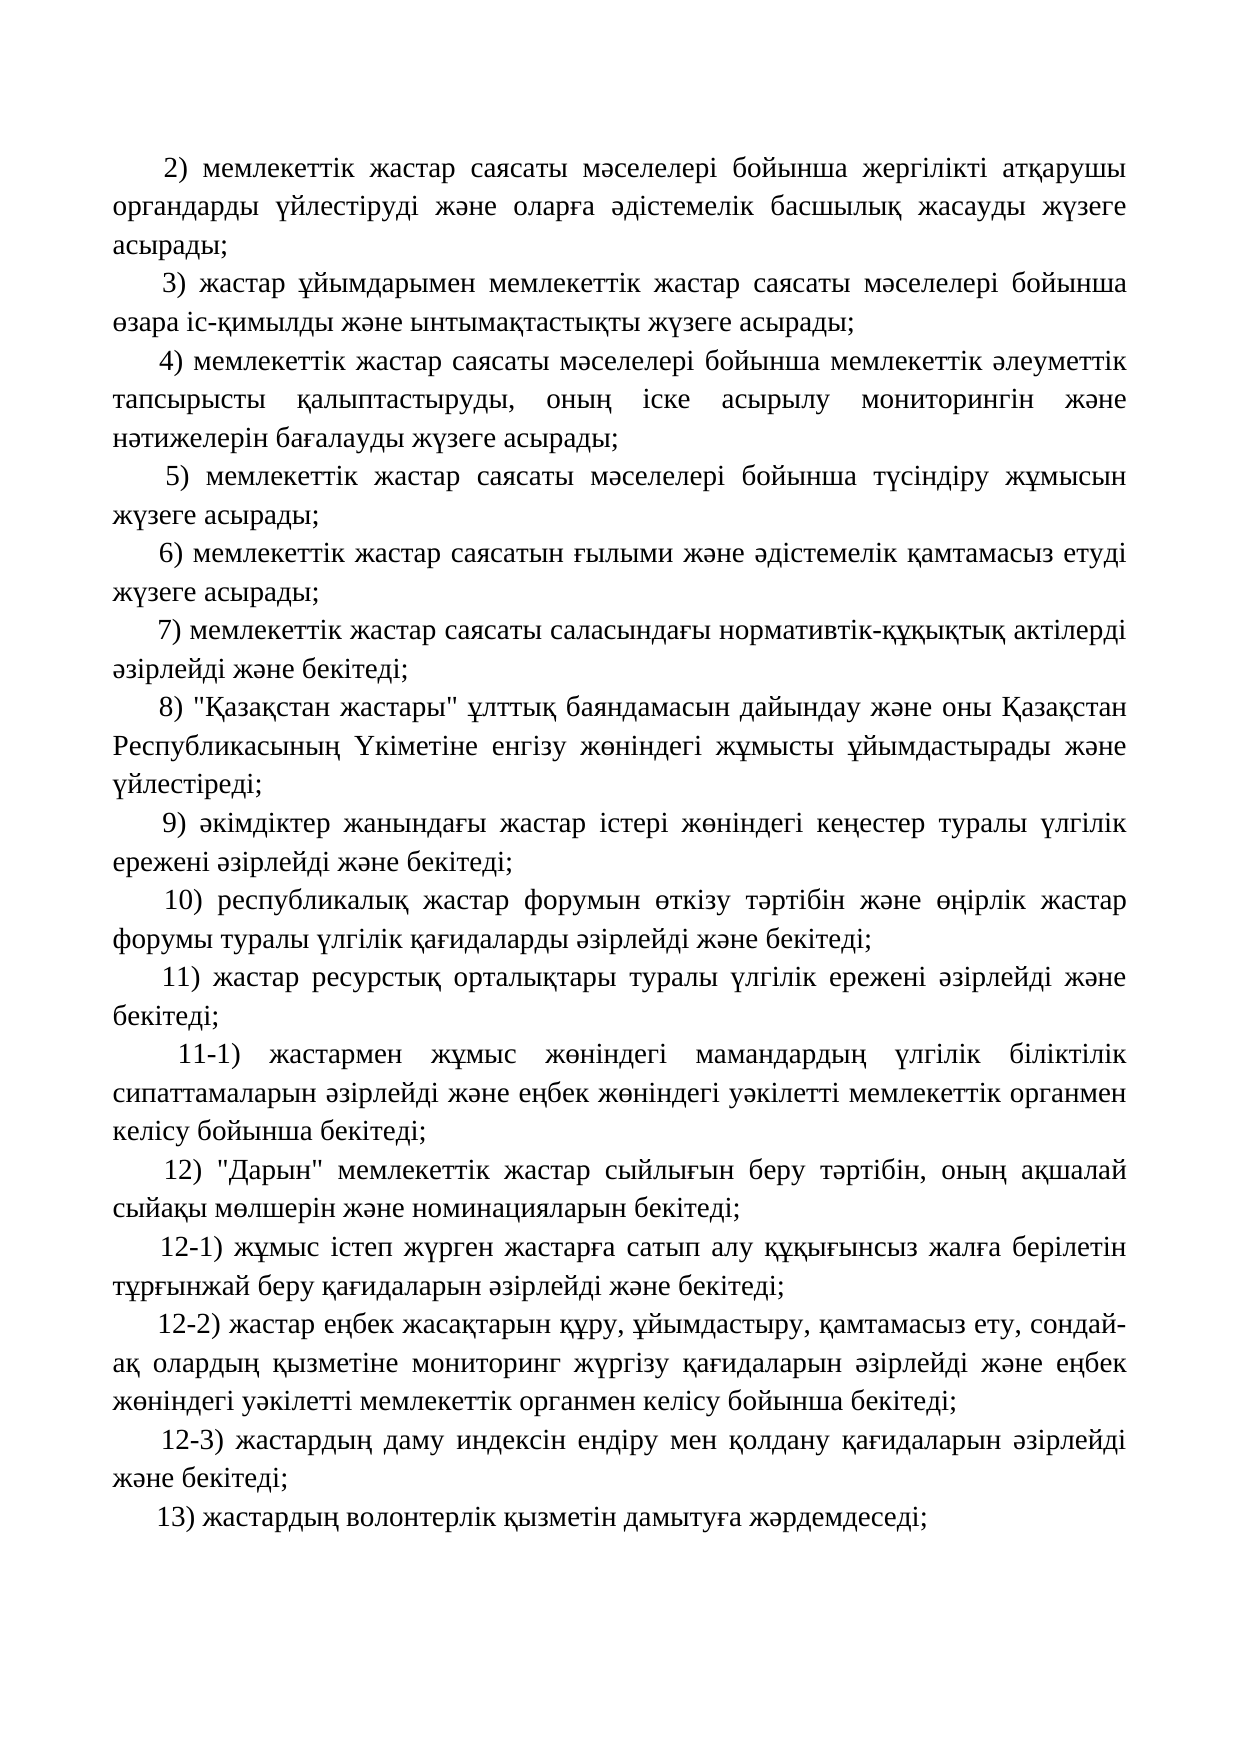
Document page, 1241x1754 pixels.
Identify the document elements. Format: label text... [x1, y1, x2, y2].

text 6) мемлекеттік жастар саясатын ғылыми және әдістемелік қамтамасыз етуді жүзеге асырады; [112, 535, 1128, 607]
text 7) мемлекеттік жастар саясаты саласындағы нормативтік-құқықтық актілерді әзірлейді және бекітеді; [112, 612, 1128, 684]
text 10) республикалық жастар форумын өткізу тәртібін және өңірлік жастар форумы туралы үлгілік қағидаларды әзірлейді және бекітеді; [112, 882, 1128, 954]
text 11) жастар ресурстық орталықтары туралы үлгілік ережені әзірлейді және бекітеді; [112, 959, 1128, 1031]
text 4) мемлекеттік жастар саясаты мәселелері бойынша мемлекеттік әлеуметтік тапсырысты қалыптастыруды, оның іске асырылу мониторингін және нәтижелерін бағалауды жүзеге асырады; [112, 343, 1128, 453]
text 5) мемлекеттік жастар саясаты мәселелері бойынша түсіндіру жұмысын жүзеге асырады; [112, 458, 1128, 530]
text 12-3) жастардың даму индексін ендіру мен қолдану қағидаларын әзірлейді және бекітеді; [112, 1422, 1128, 1494]
text 9) әкімдіктер жанындағы жастар істері жөніндегі кеңестер туралы үлгілік ережені әзірлейді және бекітеді; [112, 805, 1128, 877]
text 13) жастардың волонтерлік қызметін дамытуға жәрдемдеседі; [112, 1499, 1128, 1532]
text 3) жастар ұйымдарымен мемлекеттік жастар саясаты мәселелері бойынша өзара іс-қимылды және ынтымақтастықты жүзеге асырады; [112, 266, 1128, 338]
text 12) "Дарын" мемлекеттік жастар сыйлығын беру тәртібін, оның ақшалай сыйақы мөлшерін және номинацияларын бекітеді; [112, 1152, 1128, 1224]
text 12-1) жұмыс істеп жүрген жастарға сатып алу құқығынсыз жалға берілетін тұрғынжай беру қағидаларын әзірлейді және бекітеді; [112, 1229, 1128, 1301]
text 12-2) жастар еңбек жасақтарын құру, ұйымдастыру, қамтамасыз ету, сондай-ақ олардың қызметіне мониторинг жүргізу қағидаларын әзірлейді және еңбек жөніндегі уәкілетті мемлекеттік органмен келісу бойынша бекітеді; [112, 1306, 1128, 1417]
text 8) "Қазақстан жастары" ұлттық баяндамасын дайындау және оны Қазақстан Республикасының Үкіметіне енгізу жөніндегі жұмысты ұйымдастырады және үйлестіреді; [112, 689, 1128, 800]
text 11-1) жастармен жұмыс жөніндегі мамандардың үлгілік біліктілік сипаттамаларын әзірлейді және еңбек жөніндегі уәкілетті мемлекеттік органмен келісу бойынша бекітеді; [112, 1036, 1128, 1147]
text 2) мемлекеттік жастар саясаты мәселелері бойынша жергілікті атқарушы органдарды үйлестіруді және оларға әдістемелік басшылық жасауды жүзеге асырады; [112, 150, 1128, 261]
